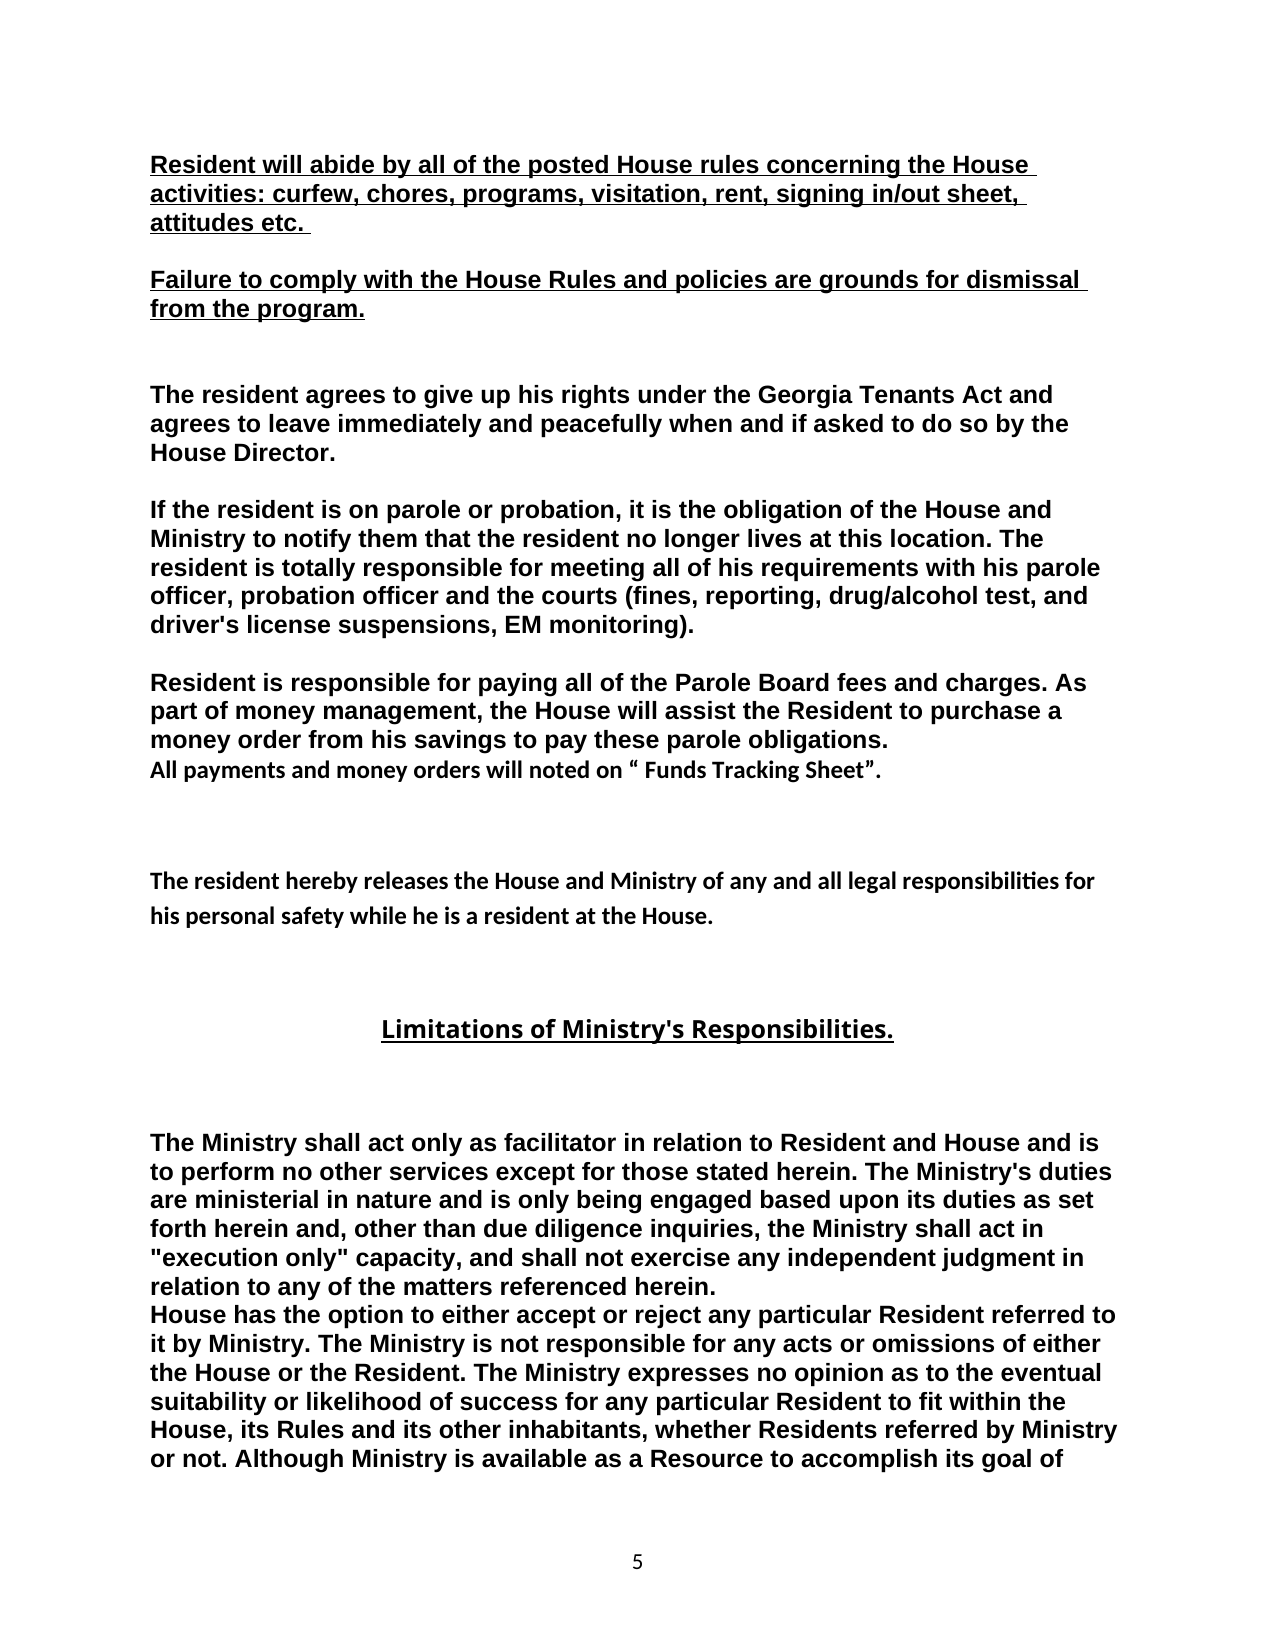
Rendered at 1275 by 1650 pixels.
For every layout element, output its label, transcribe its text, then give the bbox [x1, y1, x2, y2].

text The resident agrees to give up his rights under the Georgia Tenants Act and agrees to leave immediately and peacefully when and if asked to do so by the House Director. [150, 380, 1125, 466]
text Limitations of Ministry's Responsibilities. [150, 1012, 1125, 1046]
text Resident is responsible for paying all of the Parole Board fees and charges. As part of money management, the House will assist the Resident to purchase a money order from his savings to pay these parole obligations. [150, 667, 1125, 754]
text The Ministry shall act only as facilitator in relation to Resident and House and is to perform no other services except for those stated herein. The Ministry's duties are ministerial in nature and is only being engaged based upon its duties as set forth herein and, other than due diligence inquiries, the Ministry shall act in "execution only" capacity, and shall not exercise any independent judgment in relation to any of the matters referenced herein. [150, 1128, 1125, 1300]
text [150, 1300, 1125, 1473]
text The resident hereby releases the House and Ministry of any and all legal responsibilities for his personal safety while he is a resident at the House. [150, 865, 1125, 931]
text Resident will abide by all of the posted House rules concerning the House activities: curfew, chores, programs, visitation, rent, signing in/out sheet, attitudes etc. [150, 150, 1125, 236]
text Failure to comply with the House Rules and policies are grounds for dismissal from the program. [150, 265, 1125, 322]
text All payments and money orders will noted on “ Funds Tracking Sheet”. [150, 754, 1125, 784]
text If the resident is on parole or probation, it is the obligation of the House and Ministry to notify them that the resident no longer lives at this location. The resident is totally responsible for meeting all of his requirements with his parole officer, probation officer and the courts (fines, reporting, drug/alcohol test, and driver's license suspensions, EM monitoring). [150, 495, 1125, 639]
